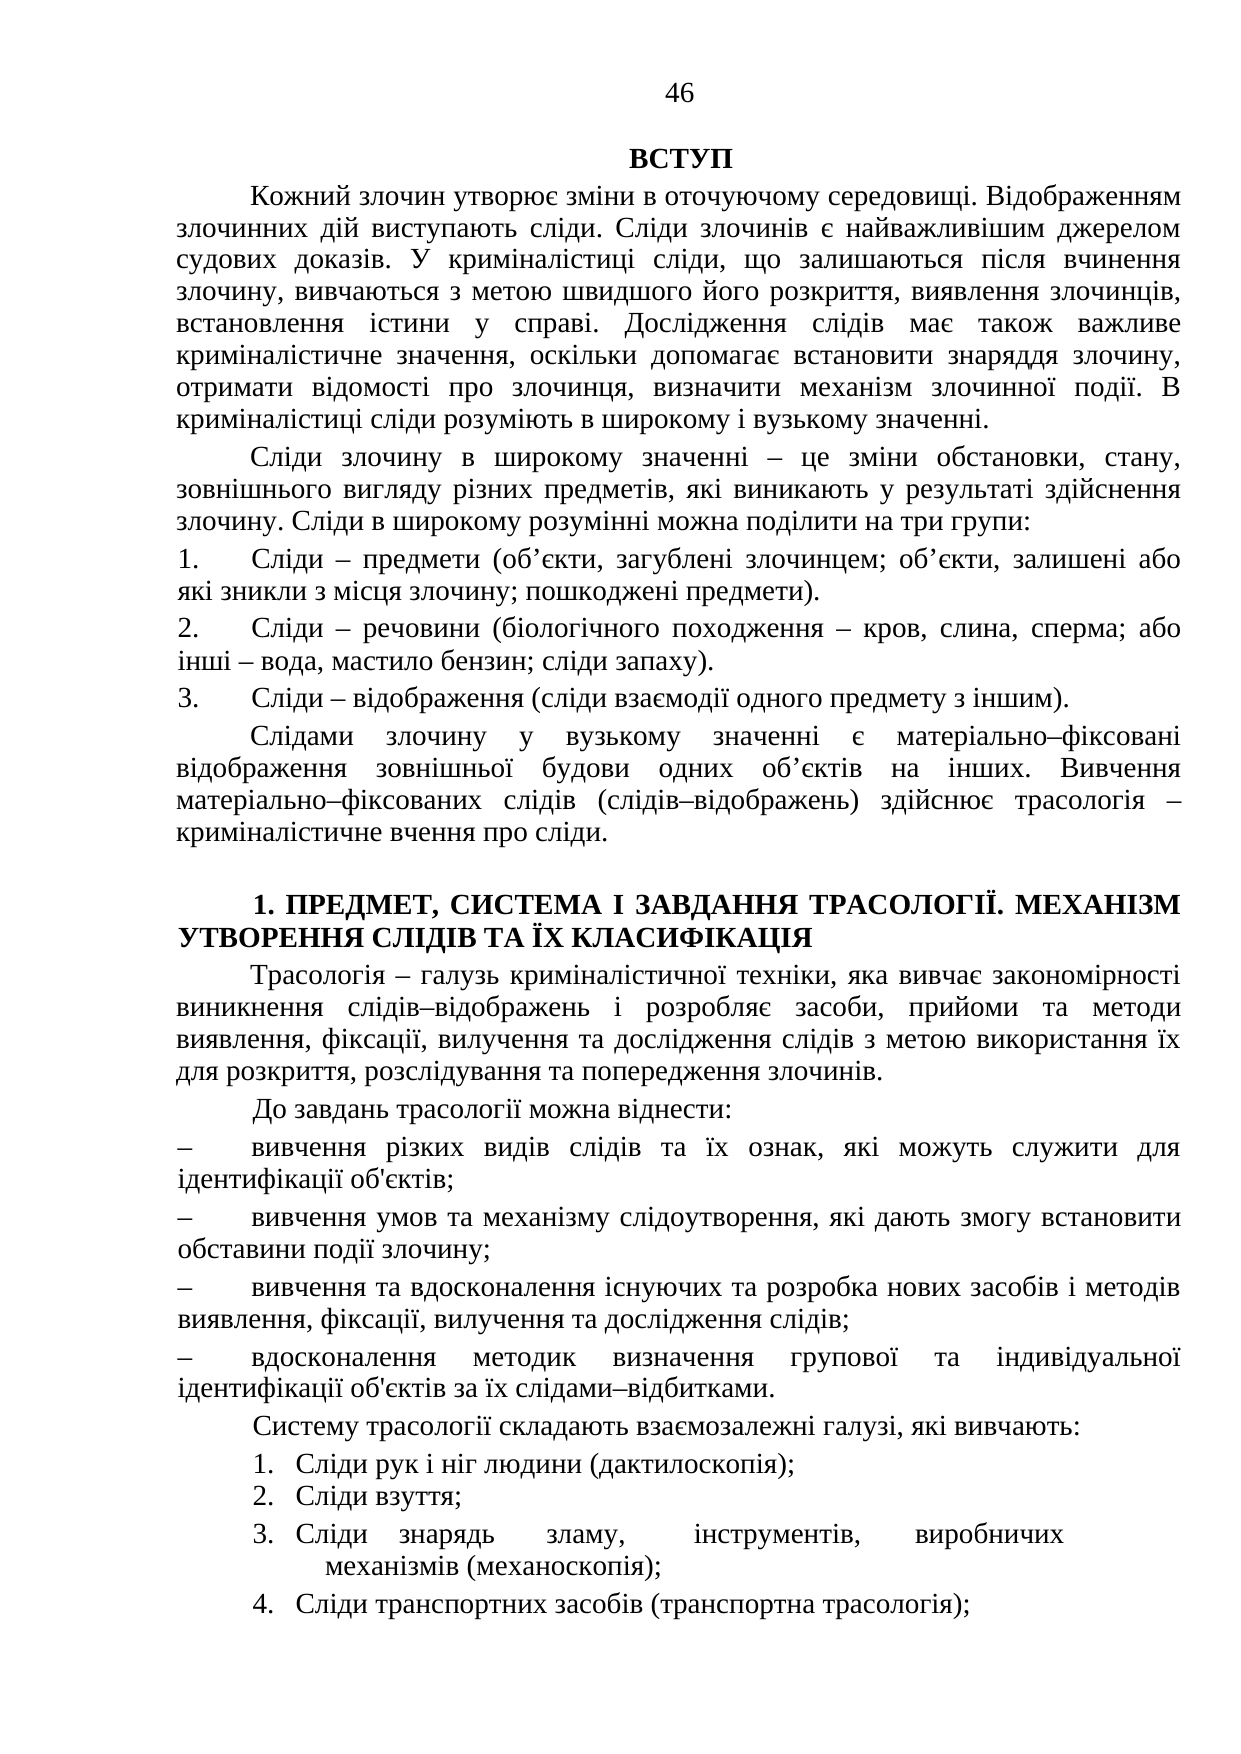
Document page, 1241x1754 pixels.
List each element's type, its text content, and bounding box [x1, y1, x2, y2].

list Сліди знарядь зламу, інструментів, виробничих механізмів (механоскопія); [252, 1518, 1182, 1582]
text 1. ПРЕДМЕТ, СИСТЕМА І ЗАВДАННЯ ТРАСОЛОГІЇ. МЕХАНІЗМ УТВОРЕННЯ СЛІДІВ ТА ЇХ КЛАСИФІКАЦІЯ [178, 888, 1182, 954]
text ВСТУП [178, 142, 1183, 175]
list Сліди – речовини (біологічного походження – кров, слина, сперма; або інші – вода, мастило бензин; сліди запаху). [177, 612, 1182, 676]
list вдосконалення методик визначення групової та індивідуальної ідентифікації об'єктів за їх слідами–відбитками. [177, 1341, 1182, 1404]
text До завдань трасології можна віднести: [252, 1093, 1182, 1124]
list вивчення різких видів слідів та їх ознак, які можуть служити для ідентифікації об'єктів; [177, 1131, 1182, 1194]
text Кожний злочин утворює зміни в оточуючому середовищі. Відображенням злочинних дій виступають сліди. Сліди злочинів є найважливішим джерелом судових доказів. У криміналістиці сліди, що залишаються після вчинення злочину, вивчаються з метою швидшого його розкриття, виявлення злочинців, встановлення істини у справі. Дослідження слідів має також важливе криміналістичне значення, оскільки допомагає встановити знаряддя злочину, отримати відомості про злочинця, визначити механізм злочинної події. В криміналістиці сліди розуміють в широкому і вузькому значенні. [176, 180, 1182, 434]
list вивчення та вдосконалення існуючих та розробка нових засобів і методів виявлення, фіксації, вилучення та дослідження слідів; [177, 1271, 1182, 1334]
text Слідами злочину у вузькому значенні є матеріально–фіксовані відображення зовнішньої будови одних об’єктів на інших. Вивчення матеріально–фіксованих слідів (слідів–відображень) здійснює трасологія – криміналістичне вчення про сліди. [176, 720, 1182, 848]
list вивчення умов та механізму слідоутворення, які дають змогу встановити обставини події злочину; [177, 1201, 1182, 1264]
list Сліди – предмети (об’єкти, загублені злочинцем; об’єкти, залишені або які зникли з місця злочину; пошкоджені предмети). [177, 543, 1182, 606]
list Сліди рук і ніг людини (дактилоскопія); [252, 1448, 1182, 1480]
text Трасологія – галузь криміналістичної техніки, яка вивчає закономірності виникнення слідів–відображень і розробляє засоби, прийоми та методи виявлення, фіксації, вилучення та дослідження слідів з метою використання їх для розкриття, розслідування та попередження злочинів. [176, 959, 1182, 1087]
list Сліди транспортних засобів (транспортна трасологія); [252, 1588, 1182, 1620]
text Сліди злочину в широкому значенні – це зміни обстановки, стану, зовнішнього вигляду різних предметів, які виникають у результаті здійснення злочину. Сліди в широкому розумінні можна поділити на три групи: [176, 441, 1182, 536]
list Сліди взуття; [252, 1480, 1182, 1512]
text Систему трасології складають взаємозалежні галузі, які вивчають: [252, 1410, 1182, 1442]
list Сліди – відображення (сліди взаємодії одного предмету з іншим). [177, 682, 1182, 714]
